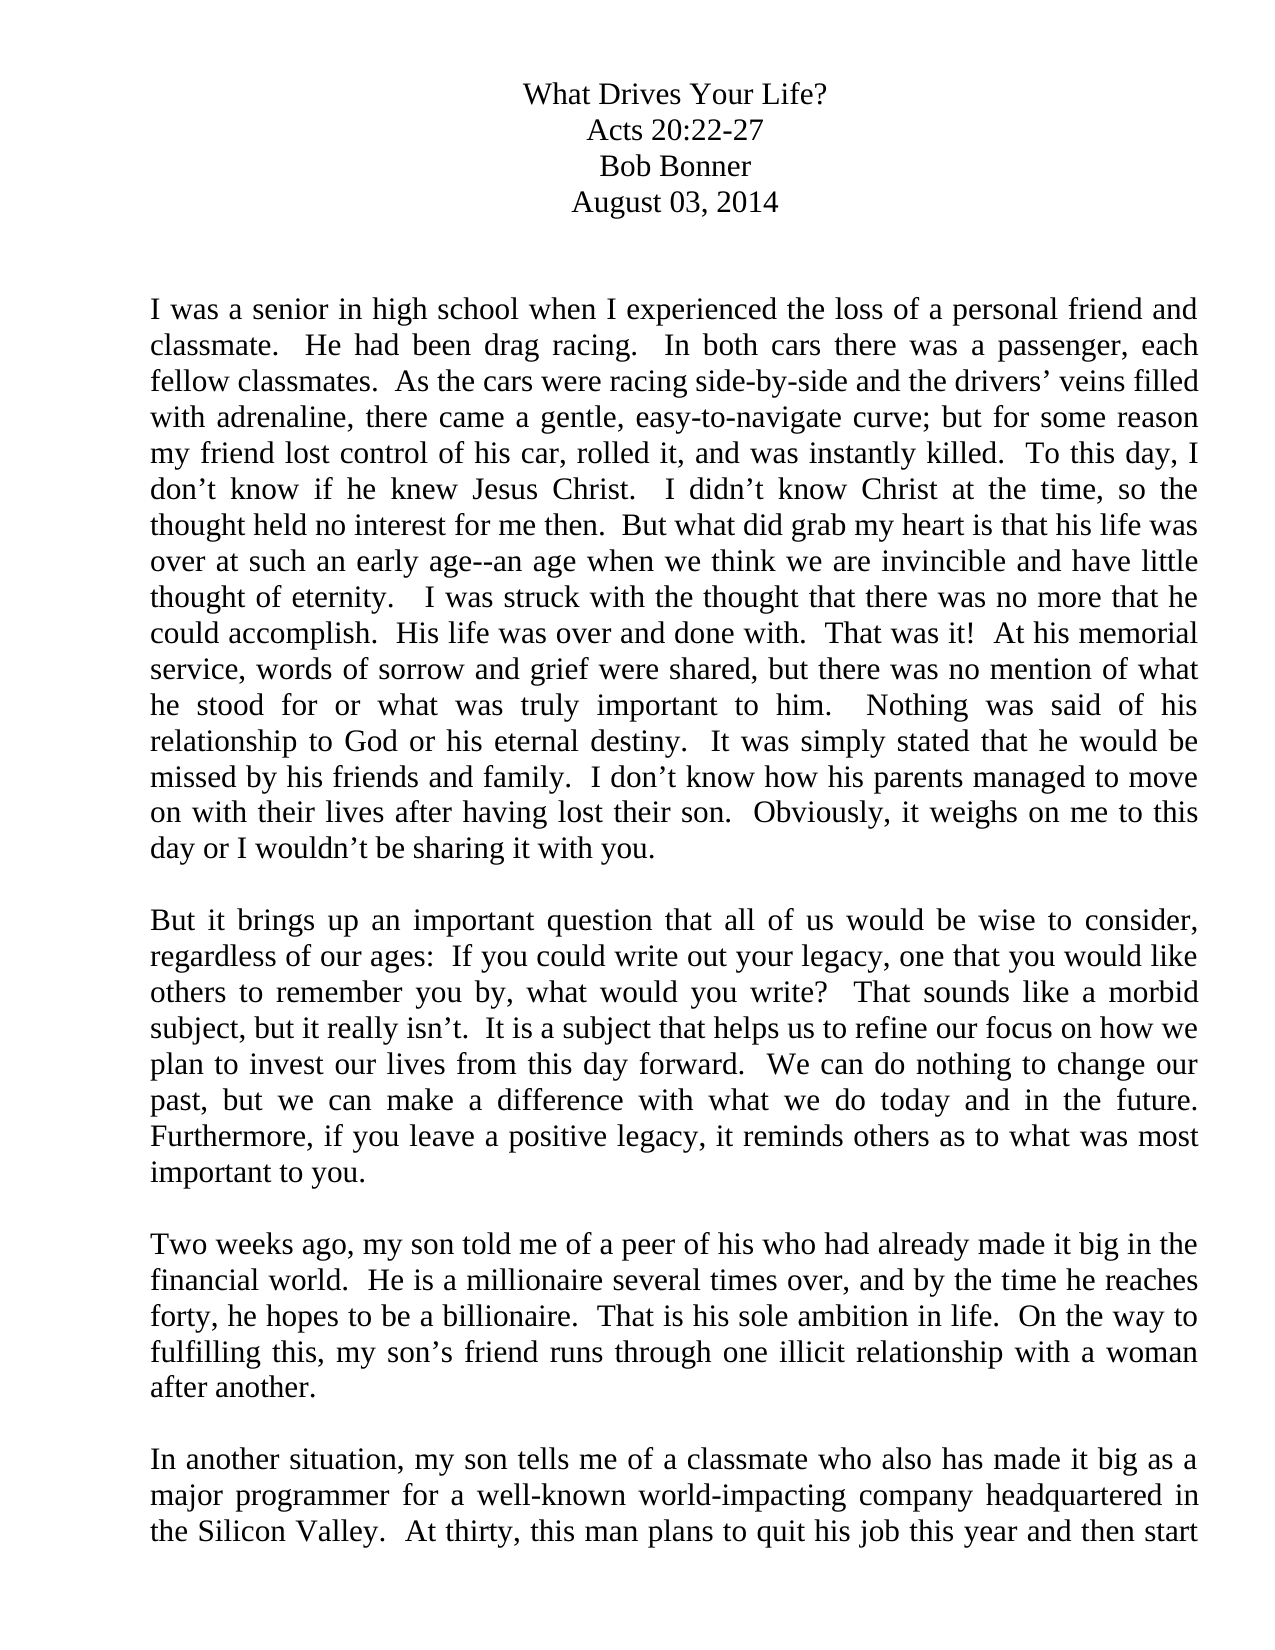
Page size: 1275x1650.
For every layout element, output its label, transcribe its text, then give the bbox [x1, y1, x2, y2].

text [150, 1441, 1200, 1548]
text Two weeks ago, my son told me of a peer of his who had already made it big in the financial world. He is a millionaire several times over, and by the time he reaches forty, he hopes to be a billionaire. That is his sole ambition in life. On the way to fulfilling this, my son’s friend runs through one illicit relationship with a woman after another. [150, 1225, 1200, 1405]
text August 03, 2014 [150, 183, 1200, 219]
text I was a senior in high school when I experienced the loss of a personal friend and classmate. He had been drag racing. In both cars there was a passenger, each fellow classmates. As the cars were racing side-by-side and the drivers’ veins filled with adrenaline, there came a gentle, easy-to-navigate curve; but for some reason my friend lost control of his car, rolled it, and was instantly killed. To this day, I don’t know if he knew Jesus Christ. I didn’t know Christ at the time, so the thought held no interest for me then. But what did grab my heart is that his life was over at such an early age--an age when we think we are invincible and have little thought of eternity. I was struck with the thought that there was no more that he could accomplish. His life was over and done with. That was it! At his memorial service, words of sorrow and grief were shared, but there was no mention of what he stood for or what was truly important to him. Nothing was said of his relationship to God or his eternal destiny. It was simply stated that he would be missed by his friends and family. I don’t know how his parents managed to move on with their lives after having lost their son. Obviously, it weighs on me to this day or I wouldn’t be sharing it with you. [150, 291, 1200, 866]
text Bob Bonner [150, 147, 1200, 183]
text Acts 20:22-27 [150, 111, 1200, 147]
text What Drives Your Life? [150, 75, 1200, 111]
text But it brings up an important question that all of us would be wise to consider, regardless of our ages: If you could write out your legacy, one that you would like others to remember you by, what would you write? That sounds like a morbid subject, but it really isn’t. It is a subject that helps us to refine our focus on how we plan to invest our lives from this day forward. We can do nothing to change our past, but we can make a difference with what we do today and in the future. Furthermore, if you leave a positive legacy, it reminds others as to what was most important to you. [150, 902, 1200, 1189]
